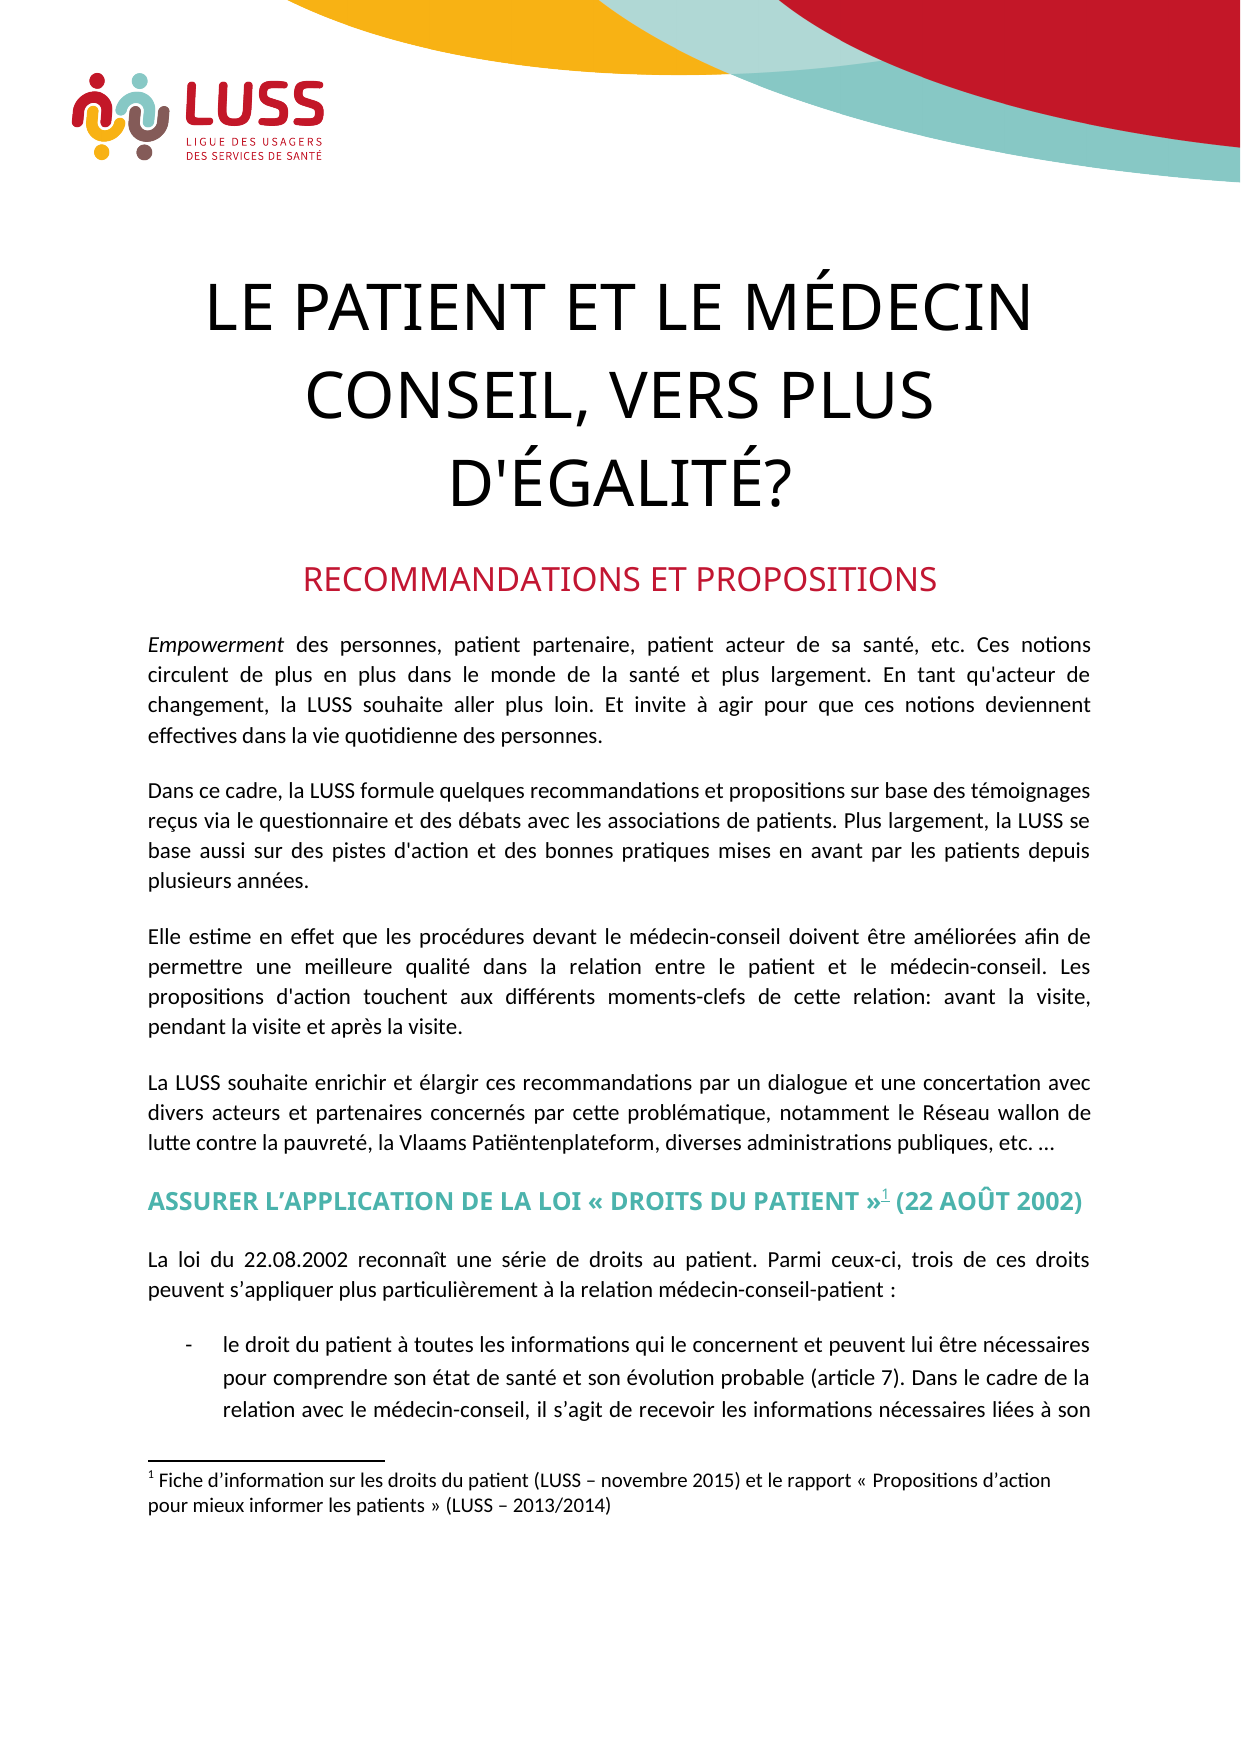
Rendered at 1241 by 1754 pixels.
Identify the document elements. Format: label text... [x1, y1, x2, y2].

subtitle Recommandations et propositions [148, 556, 1092, 602]
text Dans ce cadre, la LUSS formule quelques recommandations et propositions sur base des témoignages reçus via le questionnaire et des débats avec les associations de patients. Plus largement, la LUSS se base aussi sur des pistes d'action et des bonnes pratiques mises en avant par les patients depuis plusieurs années. [148, 776, 1092, 895]
text La loi du 22.08.2002 reconnaît une série de droits au patient. Parmi ceux-ci, trois de ces droits peuvent s’appliquer plus particulièrement à la relation médecin-conseil-patient : [148, 1245, 1092, 1303]
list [185, 1331, 1092, 1423]
picture [19, 0, 1241, 201]
text Empowerment des personnes, patient partenaire, patient acteur de sa santé, etc. Ces notions circulent de plus en plus dans le monde de la santé et plus largement. En tant qu'acteur de changement, la LUSS souhaite aller plus loin. Et invite à agir pour que ces notions deviennent effectives dans la vie quotidienne des personnes. [148, 630, 1092, 749]
subtitle Assurer l’application de la loi « Droits du patient » (22 août 2002) [148, 1183, 1092, 1217]
text Elle estime en effet que les procédures devant le médecin-conseil doivent être améliorées afin de permettre une meilleure qualité dans la relation entre le patient et le médecin-conseil. Les propositions d'action touchent aux différents moments-clefs de cette relation: avant la visite, pendant la visite et après la visite. [148, 922, 1092, 1041]
title LE PATIENT ET LE MÉDECIN CONSEIL, VERS PLUS D'ÉGALITÉ? [148, 261, 1092, 525]
text La LUSS souhaite enrichir et élargir ces recommandations par un dialogue et une concertation avec divers acteurs et partenaires concernés par cette problématique, notamment le Réseau wallon de lutte contre la pauvreté, la Vlaams Patiëntenplateform, diverses administrations publiques, etc. … [148, 1068, 1092, 1156]
